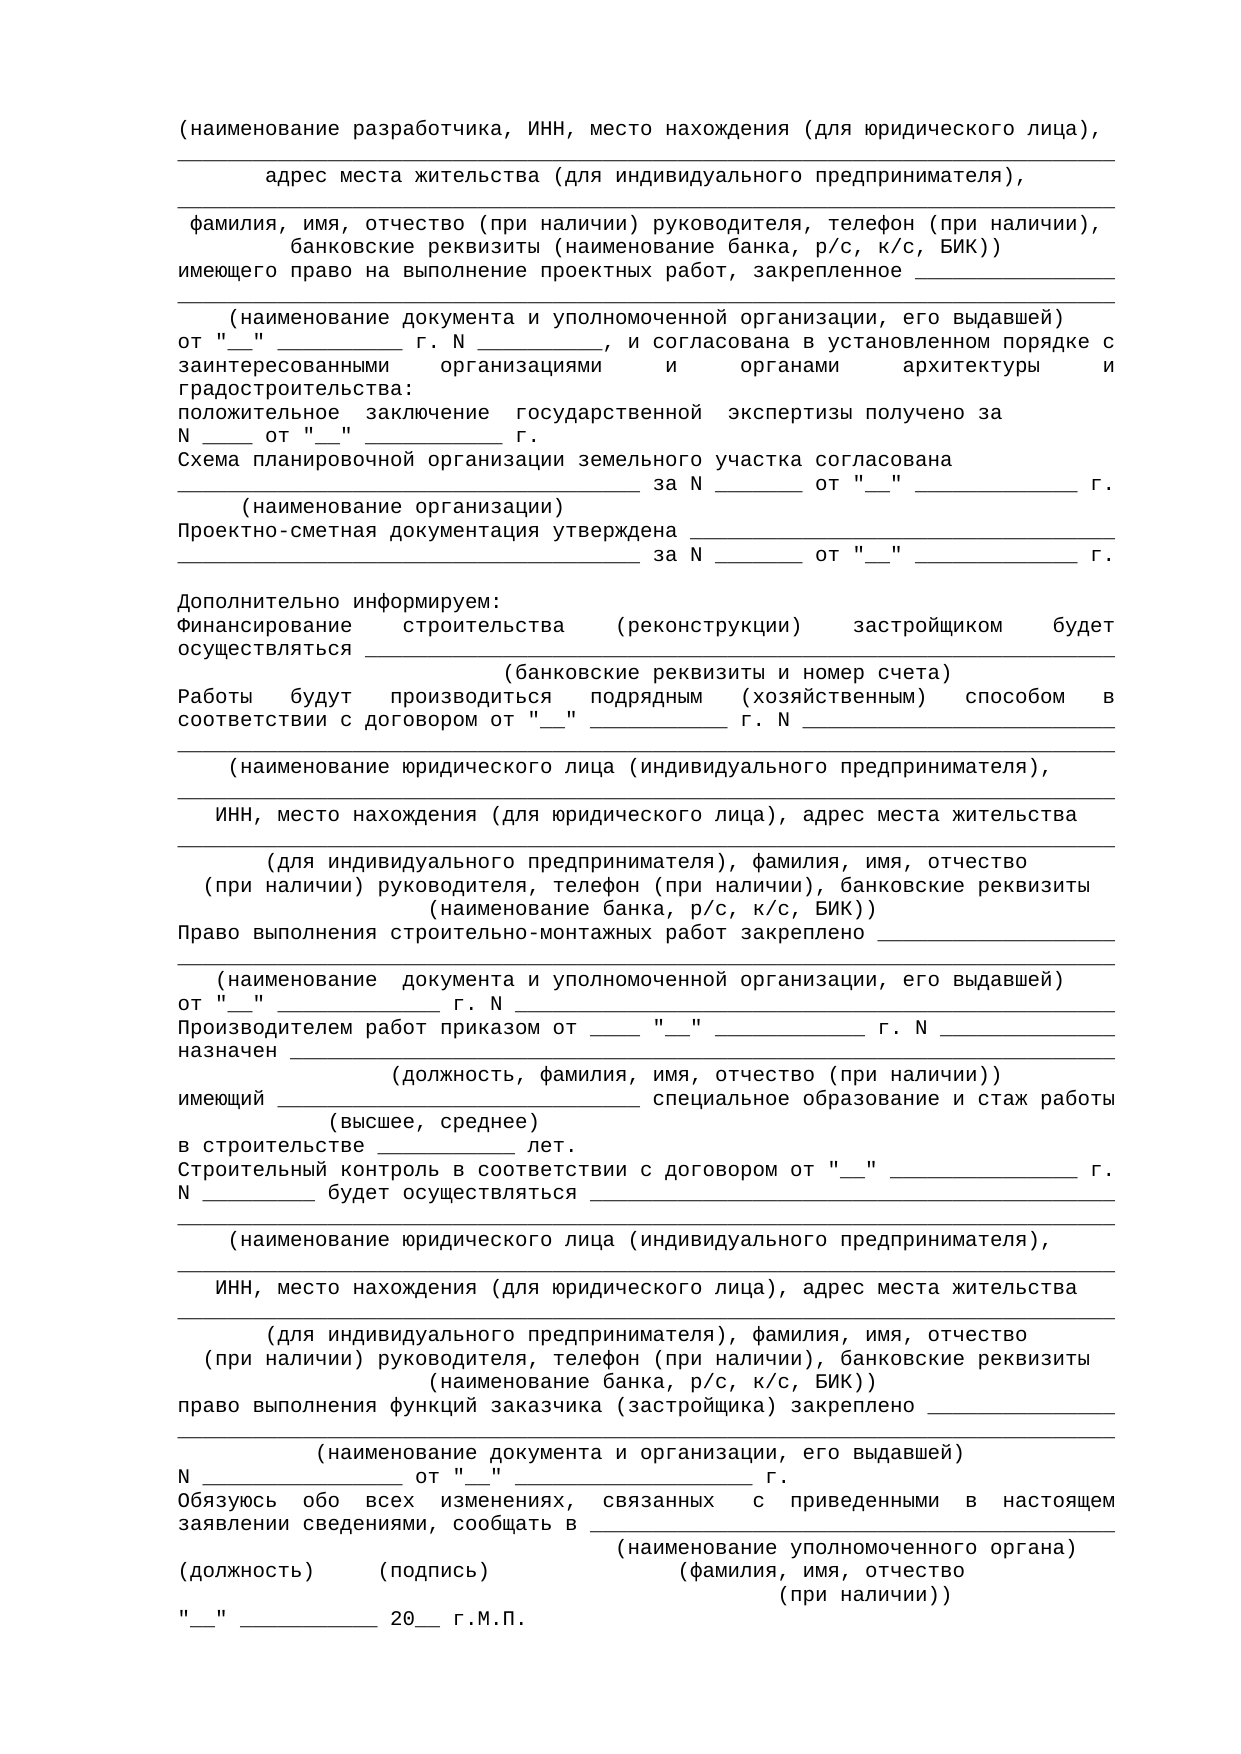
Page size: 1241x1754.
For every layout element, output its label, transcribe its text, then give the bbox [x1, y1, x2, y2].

text ___________________________________________________________________________ [177, 1419, 1152, 1442]
text ___________________________________________________________________________ [177, 1206, 1152, 1229]
text Схема планировочной организации земельного участка согласована [177, 449, 1152, 473]
text Обязуюсь обо всех изменениях, связанных с приведенными в настоящем [177, 1489, 1152, 1513]
text (при наличии) руководителя, телефон (при наличии), банковские реквизиты [177, 875, 1152, 898]
text назначен __________________________________________________________________ [177, 1040, 1152, 1064]
text право выполнения функций заказчика (застройщика) закреплено _______________ [177, 1395, 1152, 1419]
text (для индивидуального предпринимателя), фамилия, имя, отчество [177, 1324, 1152, 1348]
text от "__" _____________ г. N ________________________________________________ [177, 993, 1152, 1017]
text Право выполнения строительно-монтажных работ закреплено ___________________ [177, 922, 1152, 946]
text Финансирование строительства (реконструкции) застройщиком будет [177, 615, 1152, 638]
text соответствии с договором от "__" ___________ г. N _________________________ [177, 709, 1152, 733]
text (наименование документа и уполномоченной организации, его выдавшей) [177, 969, 1152, 993]
text (высшее, среднее) [177, 1111, 1152, 1135]
text заинтересованными организациями и органами архитектуры и [177, 354, 1152, 378]
text Строительный контроль в соответствии с договором от "__" _______________ г. [177, 1158, 1152, 1182]
text Работы будут производиться подрядным (хозяйственным) способом в [177, 686, 1152, 709]
text (при наличии)) [177, 1584, 1152, 1608]
text (наименование банка, р/с, к/с, БИК)) [177, 898, 1152, 922]
text N ________________ от "__" ___________________ г. [177, 1466, 1152, 1489]
text N _________ будет осуществляться __________________________________________ [177, 1182, 1152, 1206]
text (наименование документа и организации, его выдавшей) [177, 1442, 1152, 1466]
text ___________________________________________________________________________ [177, 733, 1152, 757]
text (наименование уполномоченного органа) [177, 1537, 1152, 1561]
text ИНН, место нахождения (для юридического лица), адрес места жительства [177, 1277, 1152, 1300]
text фамилия, имя, отчество (при наличии) руководителя, телефон (при наличии), [177, 213, 1152, 236]
text имеющего право на выполнение проектных работ, закрепленное ________________ [177, 260, 1152, 284]
text Проектно-сметная документация утверждена __________________________________ [177, 520, 1152, 544]
text (наименование документа и уполномоченной организации, его выдавшей) [177, 307, 1152, 331]
text (наименование организации) [177, 496, 1152, 520]
text (должность, фамилия, имя, отчество (при наличии)) [177, 1064, 1152, 1088]
text ___________________________________________________________________________ [177, 284, 1152, 307]
text ___________________________________________________________________________ [177, 189, 1152, 213]
text (при наличии) руководителя, телефон (при наличии), банковские реквизиты [177, 1348, 1152, 1371]
text (наименование разработчика, ИНН, место нахождения (для юридического лица), [177, 118, 1152, 142]
text градостроительства: [177, 378, 1152, 402]
text имеющий _____________________________ специальное образование и стаж работы [177, 1088, 1152, 1111]
text ___________________________________________________________________________ [177, 1300, 1152, 1324]
text (наименование юридического лица (индивидуального предпринимателя), [177, 1229, 1152, 1253]
text в строительстве ___________ лет. [177, 1135, 1152, 1158]
text N ____ от "__" ___________ г. [177, 426, 1152, 449]
text ___________________________________________________________________________ [177, 1253, 1152, 1277]
text осуществляться ____________________________________________________________ [177, 638, 1152, 662]
text ИНН, место нахождения (для юридического лица), адрес места жительства [177, 804, 1152, 827]
text (банковские реквизиты и номер счета) [177, 662, 1152, 686]
text (должность) (подпись) (фамилия, имя, отчество [177, 1561, 1152, 1584]
text от "__" __________ г. N __________, и согласована в установленном порядке с [177, 331, 1152, 354]
text _____________________________________ за N _______ от "__" _____________ г. [177, 544, 1152, 567]
text адрес места жительства (для индивидуального предпринимателя), [177, 165, 1152, 189]
text "__" ___________ 20__ г.М.П. [177, 1608, 1152, 1631]
text (наименование банка, р/с, к/с, БИК)) [177, 1371, 1152, 1395]
text ___________________________________________________________________________ [177, 827, 1152, 851]
text заявлении сведениями, сообщать в __________________________________________ [177, 1513, 1152, 1537]
text Дополнительно информируем: [177, 591, 1152, 615]
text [177, 142, 1152, 165]
text (для индивидуального предпринимателя), фамилия, имя, отчество [177, 851, 1152, 875]
text ___________________________________________________________________________ [177, 780, 1152, 804]
text (наименование юридического лица (индивидуального предпринимателя), [177, 757, 1152, 780]
text _____________________________________ за N _______ от "__" _____________ г. [177, 473, 1152, 496]
text банковские реквизиты (наименование банка, р/с, к/с, БИК)) [177, 236, 1152, 260]
text положительное заключение государственной экспертизы получено за [177, 402, 1152, 426]
text ___________________________________________________________________________ [177, 946, 1152, 969]
text Производителем работ приказом от ____ "__" ____________ г. N ______________ [177, 1017, 1152, 1040]
